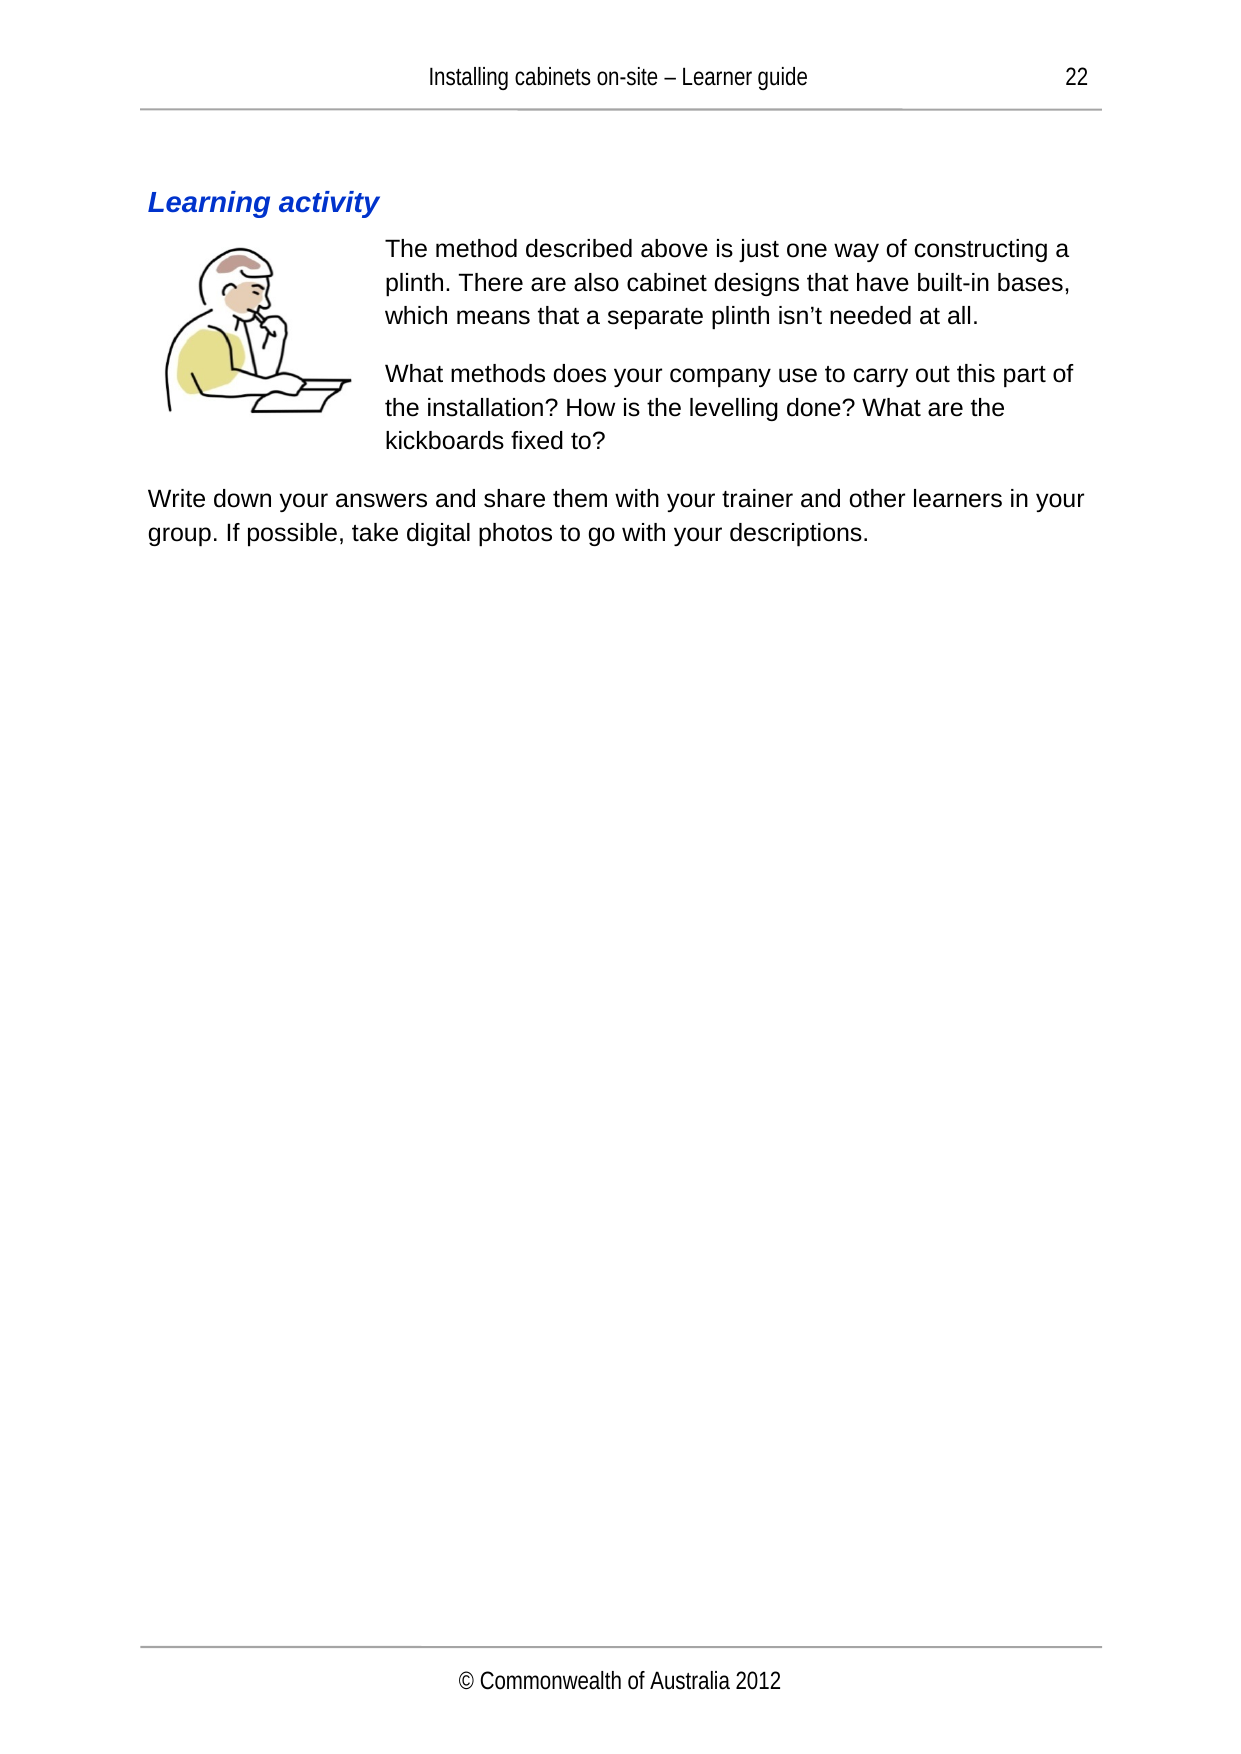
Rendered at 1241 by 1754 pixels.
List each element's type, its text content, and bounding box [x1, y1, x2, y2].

text What methods does your company use to carry out this part of the installation? How is the levelling done? What are the kickboards fixed to? [148, 356, 1092, 456]
text The method described above is just one way of constructing a plinth. There are also cabinet designs that have built-in bases, which means that a separate plinth isn’t needed at all. [148, 231, 1092, 331]
picture [150, 247, 366, 429]
subtitle Learning activity [148, 185, 1092, 219]
text Write down your answers and share them with your trainer and other learners in your group. If possible, take digital photos to go with your descriptions. [148, 481, 1092, 548]
